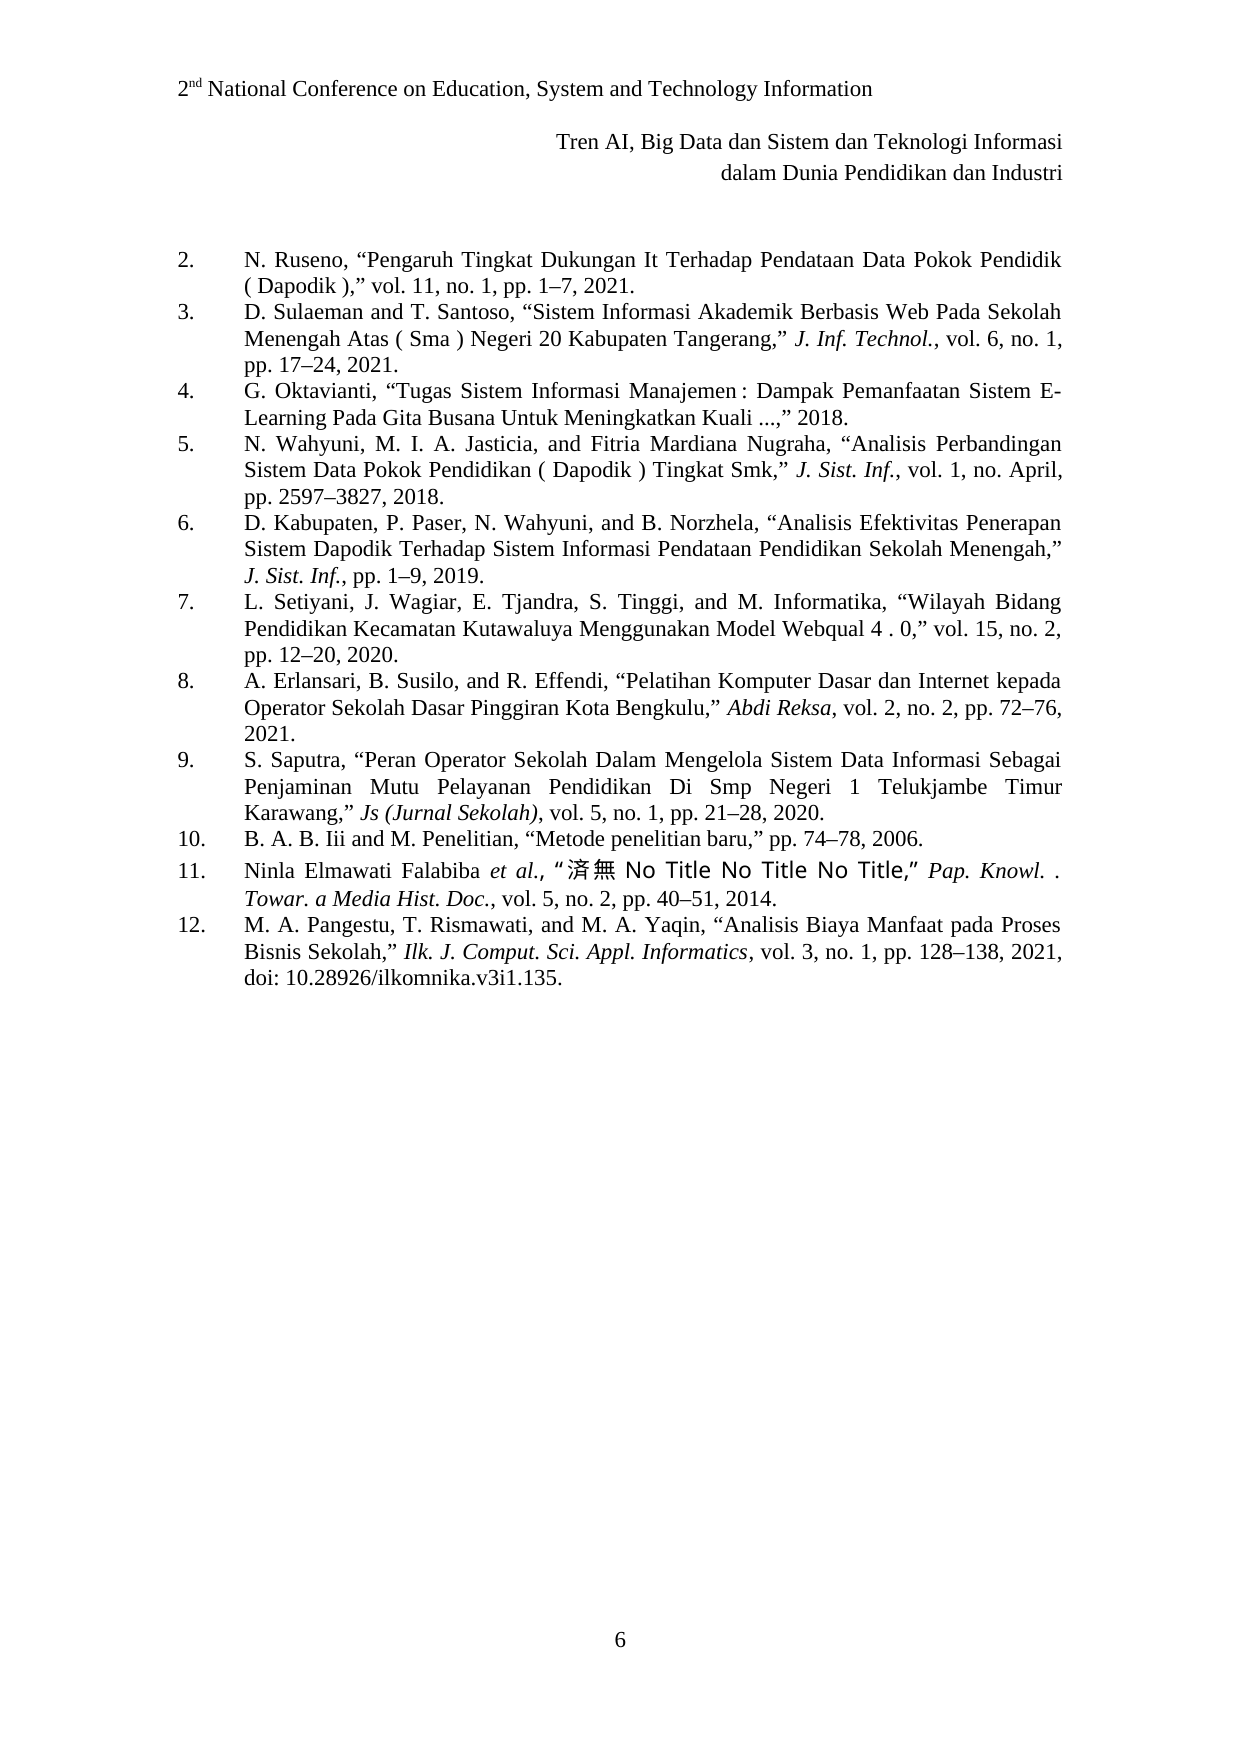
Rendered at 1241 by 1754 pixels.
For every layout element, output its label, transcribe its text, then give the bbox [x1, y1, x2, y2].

text 11. Ninla Elmawati Falabiba et al.Pap. Knowl. . Towar. a Media Hist. Doc., vol. 5, no. 2, pp. 40–51, 2014. [177, 852, 1063, 911]
text 6. D. Kabupaten, P. Paser, N. Wahyuni, and B. Norzhela, “Analisis Efektivitas Penerapan Sistem Dapodik Terhadap Sistem Informasi Pendataan Pendidikan Sekolah Menengah,” J. Sist. Inf., pp. 1–9, 2019. [177, 509, 1063, 588]
text 2. N. Ruseno, “Pengaruh Tingkat Dukungan It Terhadap Pendataan Data Pokok Pendidik ( Dapodik ),” vol. 11, no. 1, pp. 1–7, 2021. [177, 246, 1063, 298]
text 4. G. Oktavianti, “Tugas Sistem Informasi Manajemen : Dampak Pemanfaatan Sistem E- Learning Pada Gita Busana Untuk Meningkatkan Kuali ...,” 2018. [177, 377, 1063, 430]
text 3. D. Sulaeman and T. Santoso, “Sistem Informasi Akademik Berbasis Web Pada Sekolah Menengah Atas ( Sma ) Negeri 20 Kabupaten Tangerang,” J. Inf. Technol., vol. 6, no. 1, pp. 17–24, 2021. [177, 298, 1063, 377]
text 8. A. Erlansari, B. Susilo, and R. Effendi, “Pelatihan Komputer Dasar dan Internet kepada Operator Sekolah Dasar Pinggiran Kota Bengkulu,” Abdi Reksa, vol. 2, no. 2, pp. 72–76, 2021. [177, 667, 1063, 746]
text 5. N. Wahyuni, M. I. A. Jasticia, and Fitria Mardiana Nugraha, “Analisis Perbandingan Sistem Data Pokok Pendidikan ( Dapodik ) Tingkat Smk,” J. Sist. Inf., vol. 1, no. April, pp. 2597–3827, 2018. [177, 430, 1063, 509]
text 12. M. A. Pangestu, T. Rismawati, and M. A. Yaqin, “Analisis Biaya Manfaat pada Proses Bisnis Sekolah,” Ilk. J. Comput. Sci. Appl. Informatics, vol. 3, no. 1, pp. 128–138, 2021, doi: 10.28926/ilkomnika.v3i1.135. [177, 911, 1063, 991]
text 7. L. Setiyani, J. Wagiar, E. Tjandra, S. Tinggi, and M. Informatika, “Wilayah Bidang Pendidikan Kecamatan Kutawaluya Menggunakan Model Webqual 4 . 0,” vol. 15, no. 2, pp. 12–20, 2020. [177, 588, 1063, 667]
text 9. S. Saputra, “Peran Operator Sekolah Dalam Mengelola Sistem Data Informasi Sebagai Penjaminan Mutu Pelayanan Pendidikan Di Smp Negeri 1 Telukjambe Timur Karawang,” Js (Jurnal Sekolah), vol. 5, no. 1, pp. 21–28, 2020. [177, 746, 1063, 825]
text 10. B. A. B. Iii and M. Penelitian, “Metode penelitian baru,” pp. 74–78, 2006. [177, 825, 1063, 852]
